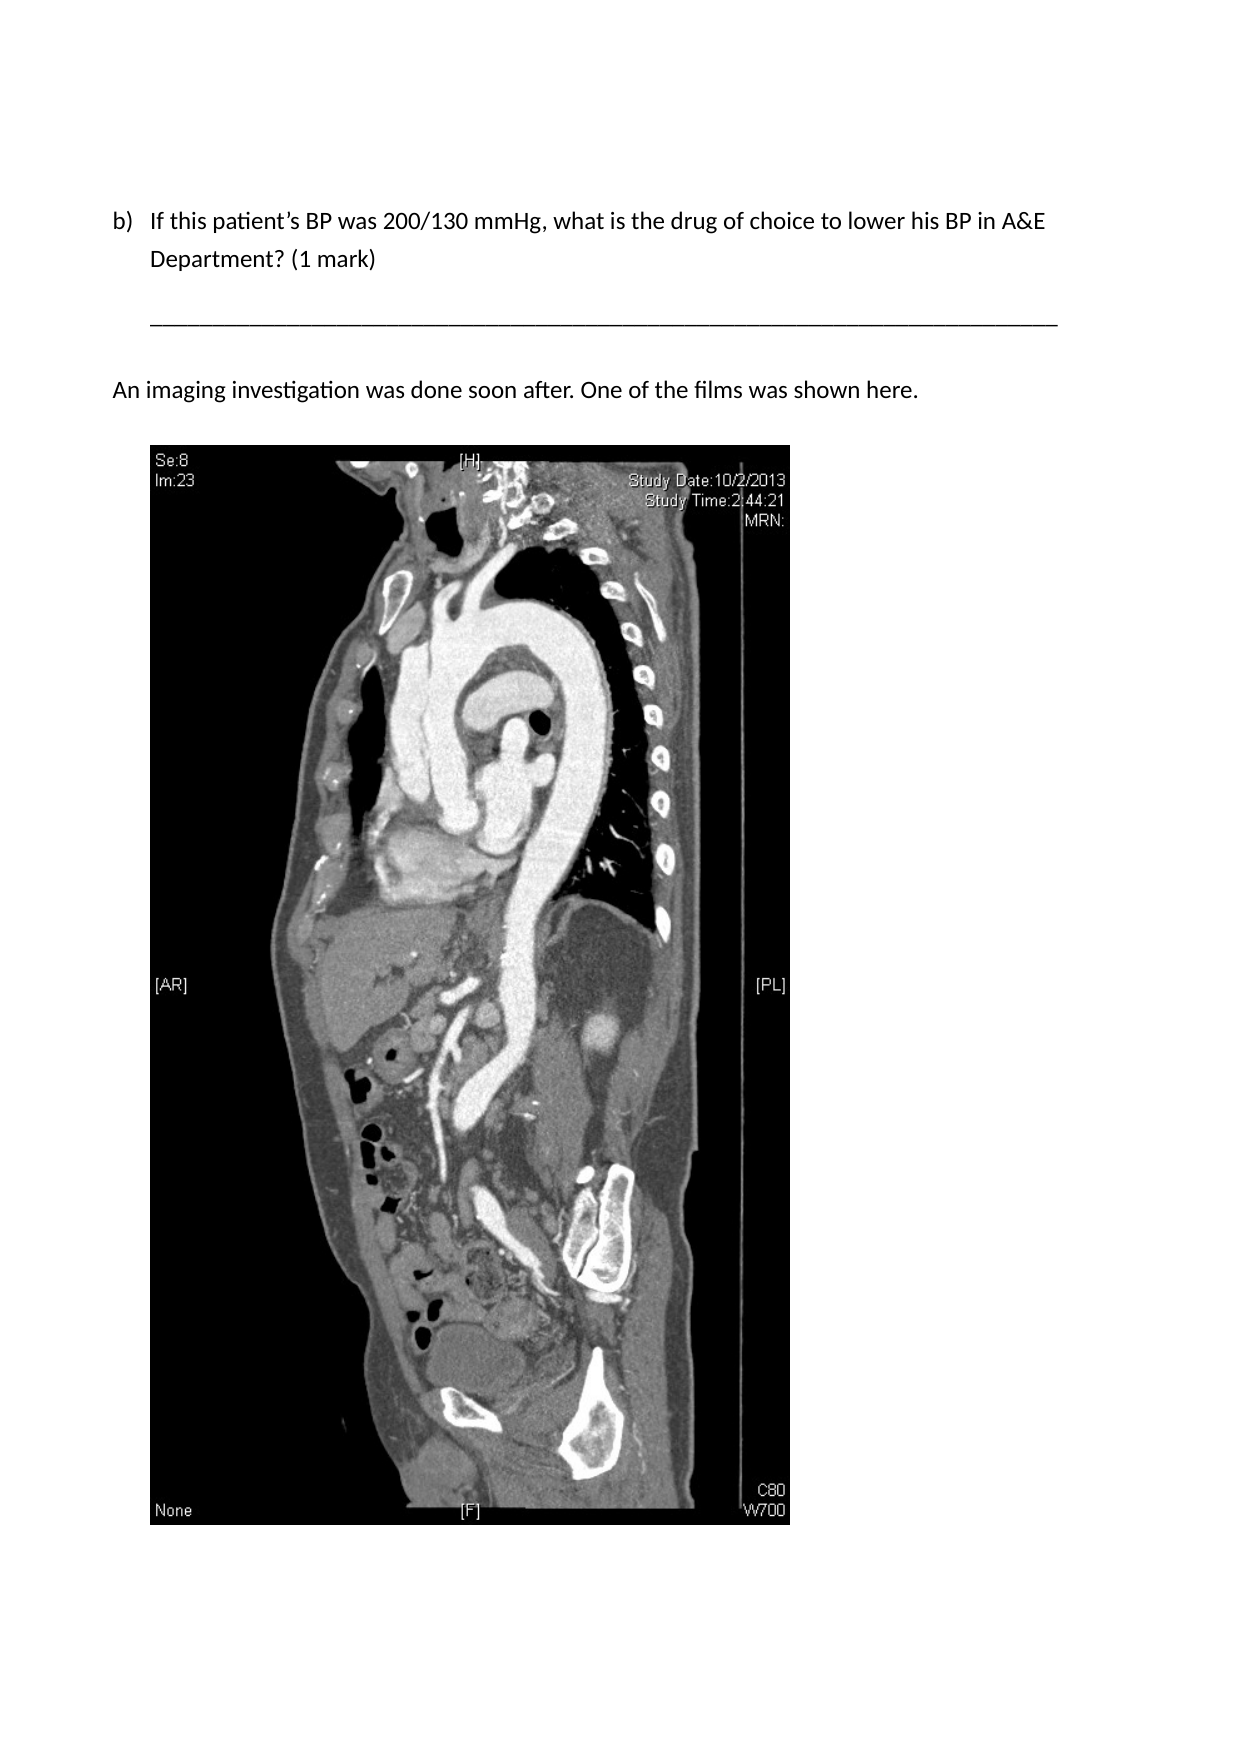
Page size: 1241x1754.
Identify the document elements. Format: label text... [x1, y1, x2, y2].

list If this patient’s BP was 200/130 mmHg, what is the drug of choice to lower his BP in A&E Department? (1 mark) [112, 202, 1128, 277]
picture [150, 445, 790, 1525]
text An imaging investigation was done soon after. One of the films was shown here. [112, 371, 1128, 408]
list _________________________________________________________________________ [150, 296, 1128, 333]
